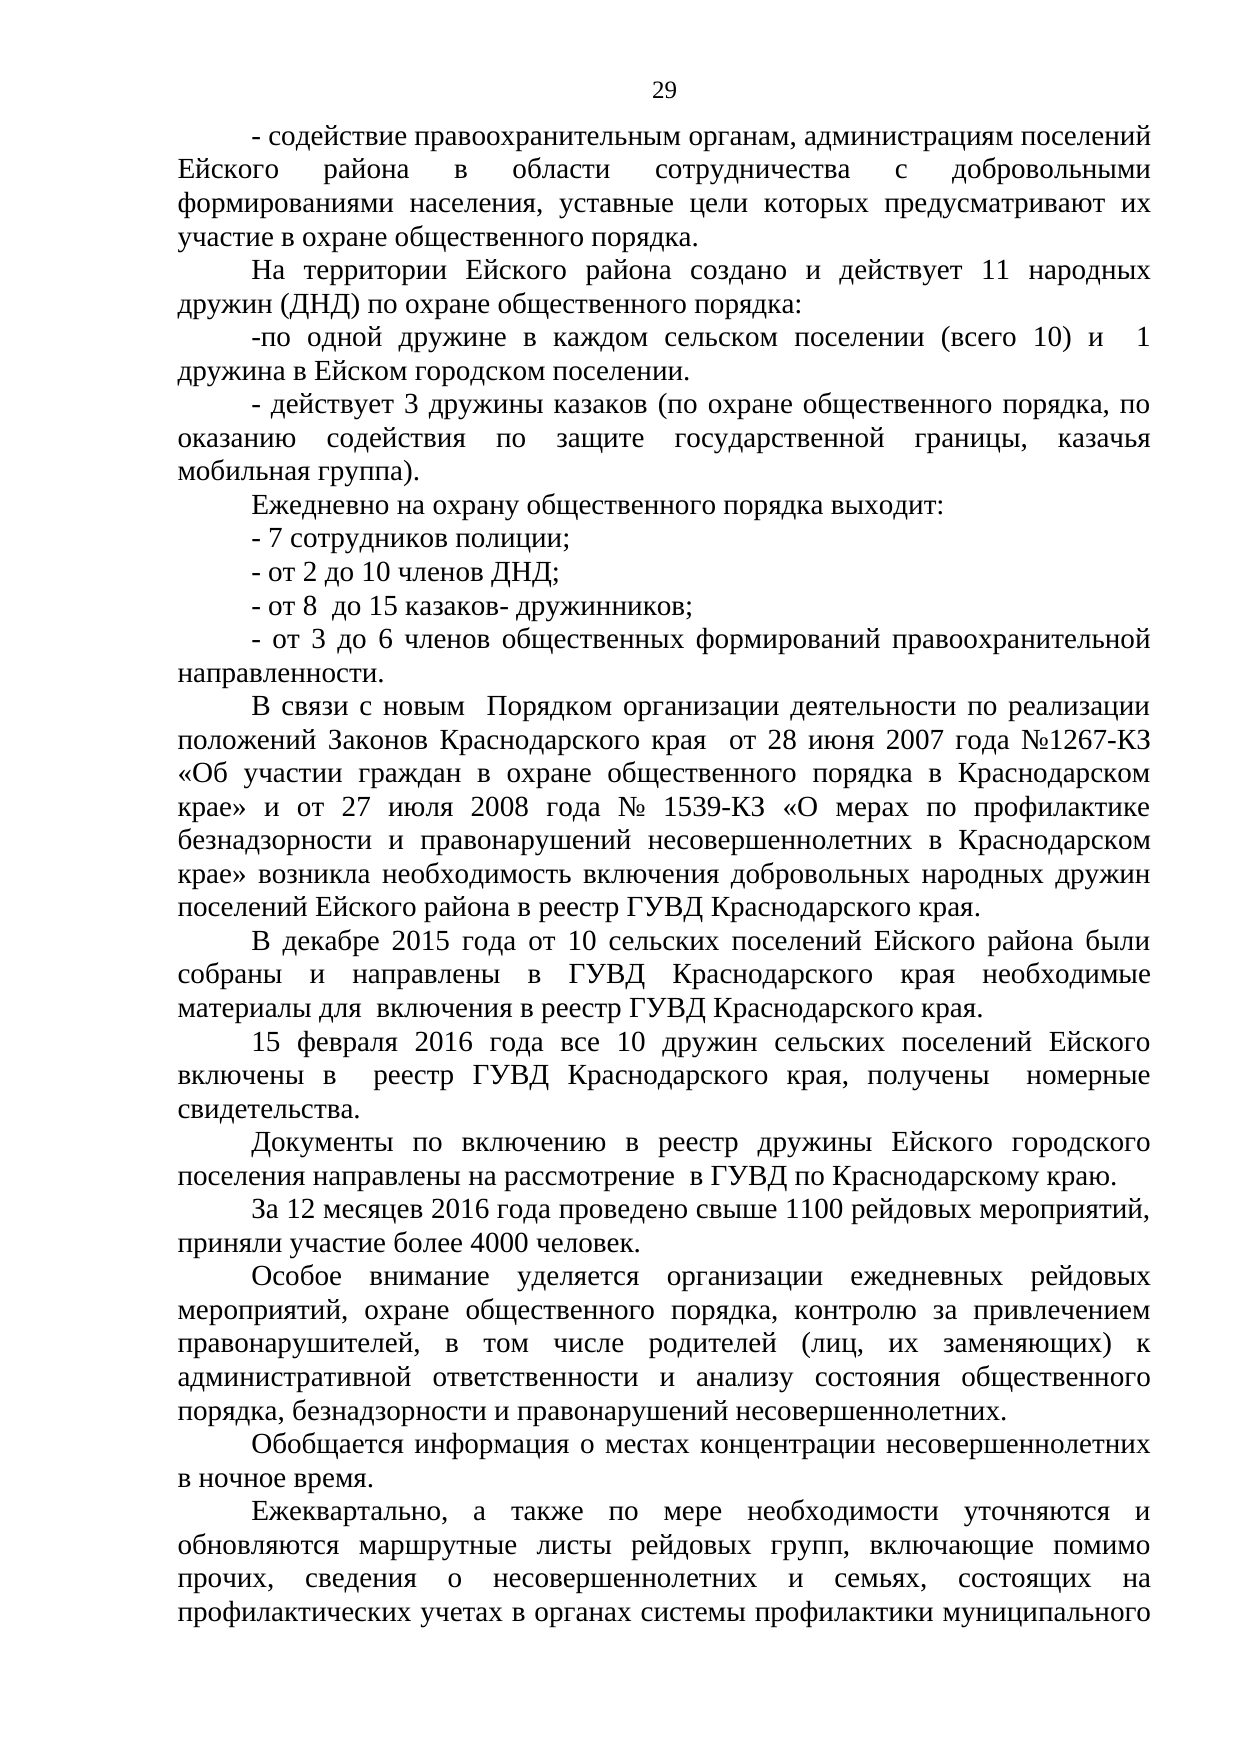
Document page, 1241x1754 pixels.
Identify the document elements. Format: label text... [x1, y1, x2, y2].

text За 12 месяцев 2016 года проведено свыше 1100 рейдовых мероприятий, приняли участие более 4000 человек. [177, 1191, 1152, 1258]
text Ежедневно на охрану общественного порядка выходит: [177, 487, 1152, 521]
text - действует 3 дружины казаков (по охране общественного порядка, по оказанию содействия по защите государственной границы, казачья мобильная группа). [177, 386, 1152, 487]
text - содействие правоохранительным органам, администрациям поселений Ейского района в области сотрудничества с добровольными формированиями населения, уставные цели которых предусматривают их участие в охране общественного порядка. [177, 118, 1152, 252]
text На территории Ейского района создано и действует 11 народных дружин (ДНД) по охране общественного порядка: [177, 252, 1152, 319]
text В декабре 2015 года от 10 сельских поселений Ейского района были собраны и направлены в ГУВД Краснодарского края необходимые материалы для включения в реестр ГУВД Краснодарского края. [177, 923, 1152, 1024]
text - от 2 до 10 членов ДНД; [177, 554, 1152, 588]
text Особое внимание уделяется организации ежедневных рейдовых мероприятий, охране общественного порядка, контролю за привлечением правонарушителей, в том числе родителей (лиц, их заменяющих) к административной ответственности и анализу состояния общественного порядка, безнадзорности и правонарушений несовершеннолетних. [177, 1258, 1152, 1426]
text Документы по включению в реестр дружины Ейского городского поселения направлены на рассмотрение в ГУВД по Краснодарскому краю. [177, 1124, 1152, 1191]
text -по одной дружине в каждом сельском поселении (всего 10) и 1 дружина в Ейском городском поселении. [177, 319, 1152, 386]
text - 7 сотрудников полиции; [177, 521, 1152, 554]
text - от 8 до 15 казаков- дружинников; [177, 588, 1152, 621]
text В связи с новым Порядком организации деятельности по реализации положений Законов Краснодарского края от 28 июня 2007 года №1267-КЗ «Об участии граждан в охране общественного порядка в Краснодарском крае» и от 27 июля 2008 года № 1539-КЗ «О мерах по профилактике безнадзорности и правонарушений несовершеннолетних в Краснодарском крае» возникла необходимость включения добровольных народных дружин поселений Ейского района в реестр ГУВД Краснодарского края. [177, 688, 1152, 923]
text Обобщается информация о местах концентрации несовершеннолетних в ночное время. [177, 1426, 1152, 1493]
text 15 февраля 2016 года все 10 дружин сельских поселений Ейского включены в реестр ГУВД Краснодарского края, получены номерные свидетельства. [177, 1024, 1152, 1124]
text - от 3 до 6 членов общественных формирований правоохранительной направленности. [177, 621, 1152, 688]
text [177, 1493, 1152, 1627]
